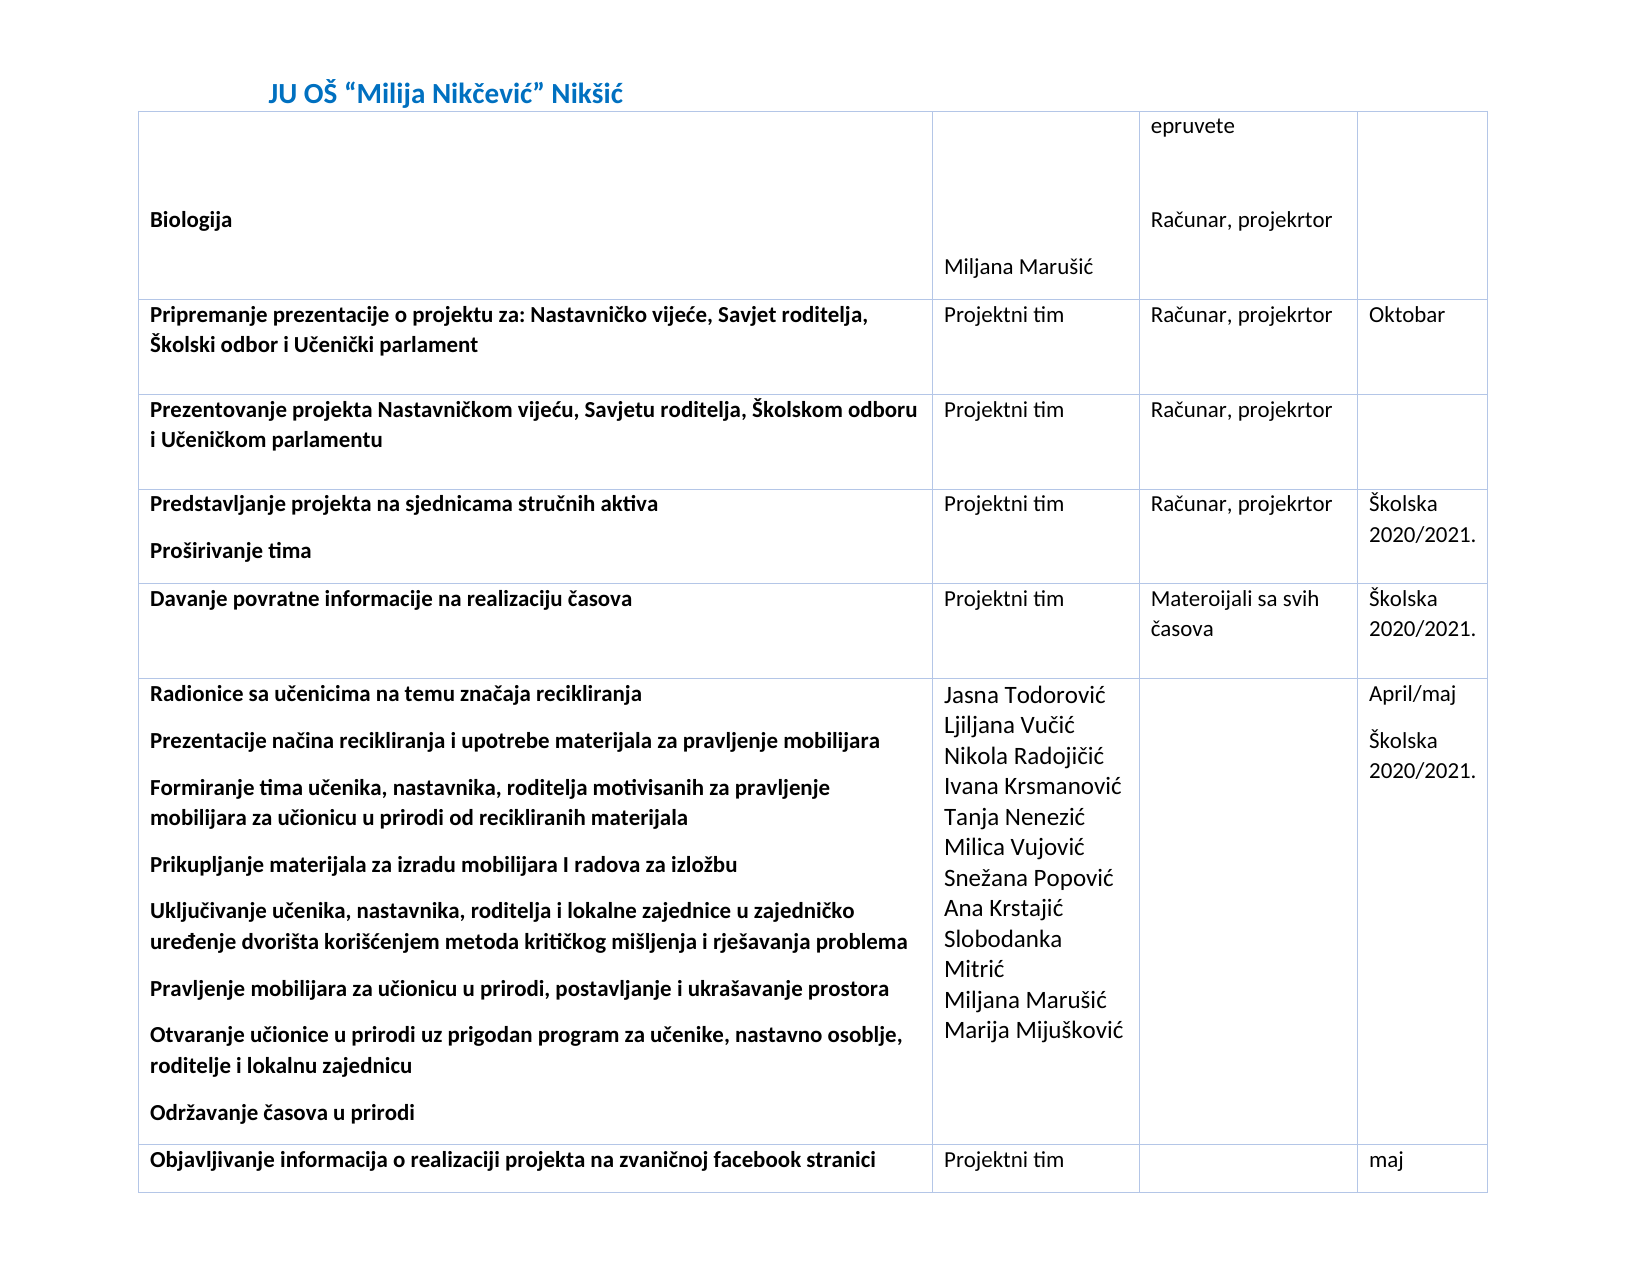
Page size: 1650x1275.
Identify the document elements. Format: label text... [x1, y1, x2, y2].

table_cell Davanje povratne informacije na realizaciju časova [139, 584, 932, 678]
table_cell [1140, 679, 1357, 1144]
table_cell Radionice sa učenicima na temu značaja recikliranja Prezentacije načina recikliranja i upotrebe materijala za pravljenje mobilijara Formiranje tima učenika, nastavnika, roditelja motivisanih za pravljenje mobilijara za učionicu u prirodi od recikliranih materijala Prikupljanje materijala za izradu mobilijara I radova za izložbu Uključivanje učenika, nastavnika, roditelja i lokalne zajednice u zajedničko uređenje dvorišta korišćenjem metoda kritičkog mišljenja i rješavanja problema Pravljenje mobilijara za učionicu u prirodi, postavljanje i ukrašavanje prostora Otvaranje učionice u prirodi uz prigodan program za učenike, nastavno osoblje, roditelje i lokalnu zajednicu Održavanje časova u prirodi [139, 679, 932, 1144]
table_cell Projektni tim [933, 490, 1139, 583]
table_cell [1358, 395, 1487, 488]
table_cell Predstavljanje projekta na sjednicama stručnih aktiva Proširivanje tima [139, 490, 932, 583]
table_cell Oktobar [1358, 300, 1487, 394]
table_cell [1358, 1145, 1487, 1192]
table_cell Pripremanje prezentacije o projektu za: Nastavničko vijeće, Savjet roditelja, Školski odbor i Učenički parlament [139, 300, 932, 394]
table_cell Prezentovanje projekta Nastavničkom vijeću, Savjetu roditelja, Školskom odboru i Učeničkom parlamentu [139, 395, 932, 488]
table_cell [1140, 112, 1357, 299]
table_cell Projektni tim [933, 395, 1139, 488]
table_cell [139, 1145, 932, 1192]
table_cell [1358, 112, 1487, 299]
table_cell [1140, 1145, 1357, 1192]
table_cell Školska 2020/2021. [1358, 490, 1487, 583]
table_cell Računar, projekrtor [1140, 300, 1357, 394]
table_cell April/maj Školska 2020/2021. [1358, 679, 1487, 1144]
table_cell Školska 2020/2021. [1358, 584, 1487, 678]
table_cell Jasna Todorović Ljiljana Vučić Nikola Radojičić Ivana Krsmanović Tanja Nenezić Milica Vujović Snežana Popović Ana Krstajić Slobodanka Mitrić Miljana Marušić Marija Mijušković [933, 679, 1139, 1144]
table_cell Računar, projekrtor [1140, 395, 1357, 488]
table_cell Računar, projekrtor [1140, 490, 1357, 583]
table_cell Projektni tim [933, 1145, 1139, 1192]
table_cell Projektni tim [933, 300, 1139, 394]
table_cell Materoijali sa svih časova [1140, 584, 1357, 678]
table_cell Projektni tim [933, 584, 1139, 678]
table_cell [933, 112, 1139, 299]
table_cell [139, 112, 932, 299]
